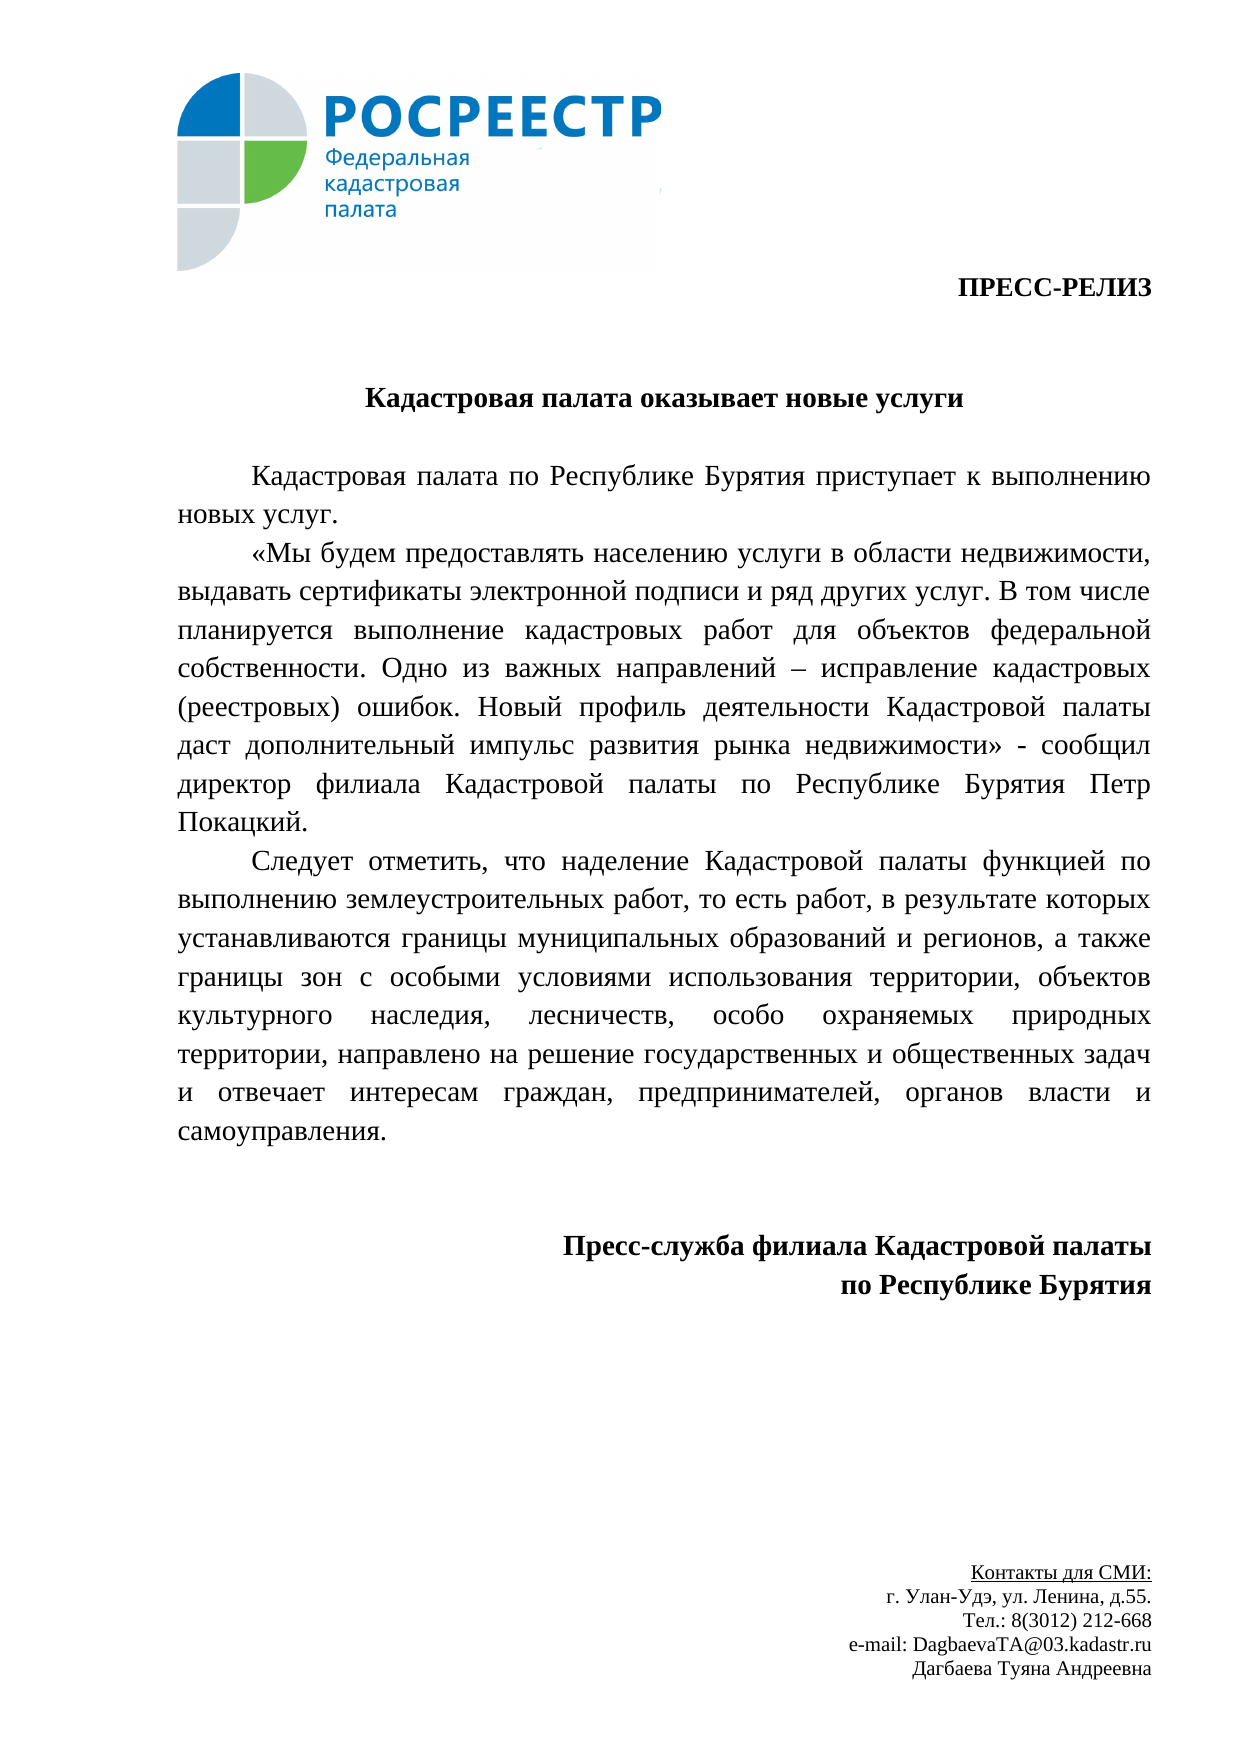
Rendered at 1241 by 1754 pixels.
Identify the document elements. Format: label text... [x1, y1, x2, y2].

picture [177, 73, 662, 271]
text Кадастровая палата по Республике Бурятия приступает к выполнению новых услуг. [177, 458, 1152, 530]
text Следует отметить, что наделение Кадастровой палаты функцией по выполнению землеустроительных работ, то есть работ, в результате которых устанавливаются границы муниципальных образований и регионов, а также границы зон с особыми условиями использования территории, объектов культурного наследия, лесничеств, особо охраняемых природных территории, направлено на решение государственных и общественных задач и отвечает интересам граждан, предпринимателей, органов власти и самоуправления. [177, 843, 1152, 1146]
text по Республике Бурятия [177, 1267, 1152, 1301]
text ПРЕСС-РЕЛИЗ [177, 271, 1152, 302]
text Кадастровая палата оказывает новые услуги [177, 381, 1152, 414]
text Пресс-служба филиала Кадастровой палаты [177, 1228, 1152, 1262]
text «Мы будем предоставлять населению услуги в области недвижимости, выдавать сертификаты электронной подписи и ряд других услуг. В том числе планируется выполнение кадастровых работ для объектов федеральной собственности. Одно из важных направлений – исправление кадастровых (реестровых) ошибок. Новый профиль деятельности Кадастровой палаты даст дополнительный импульс развития рынка недвижимости» - сообщил директор филиала Кадастровой палаты по Республике Бурятия Петр Покацкий. [177, 535, 1152, 838]
